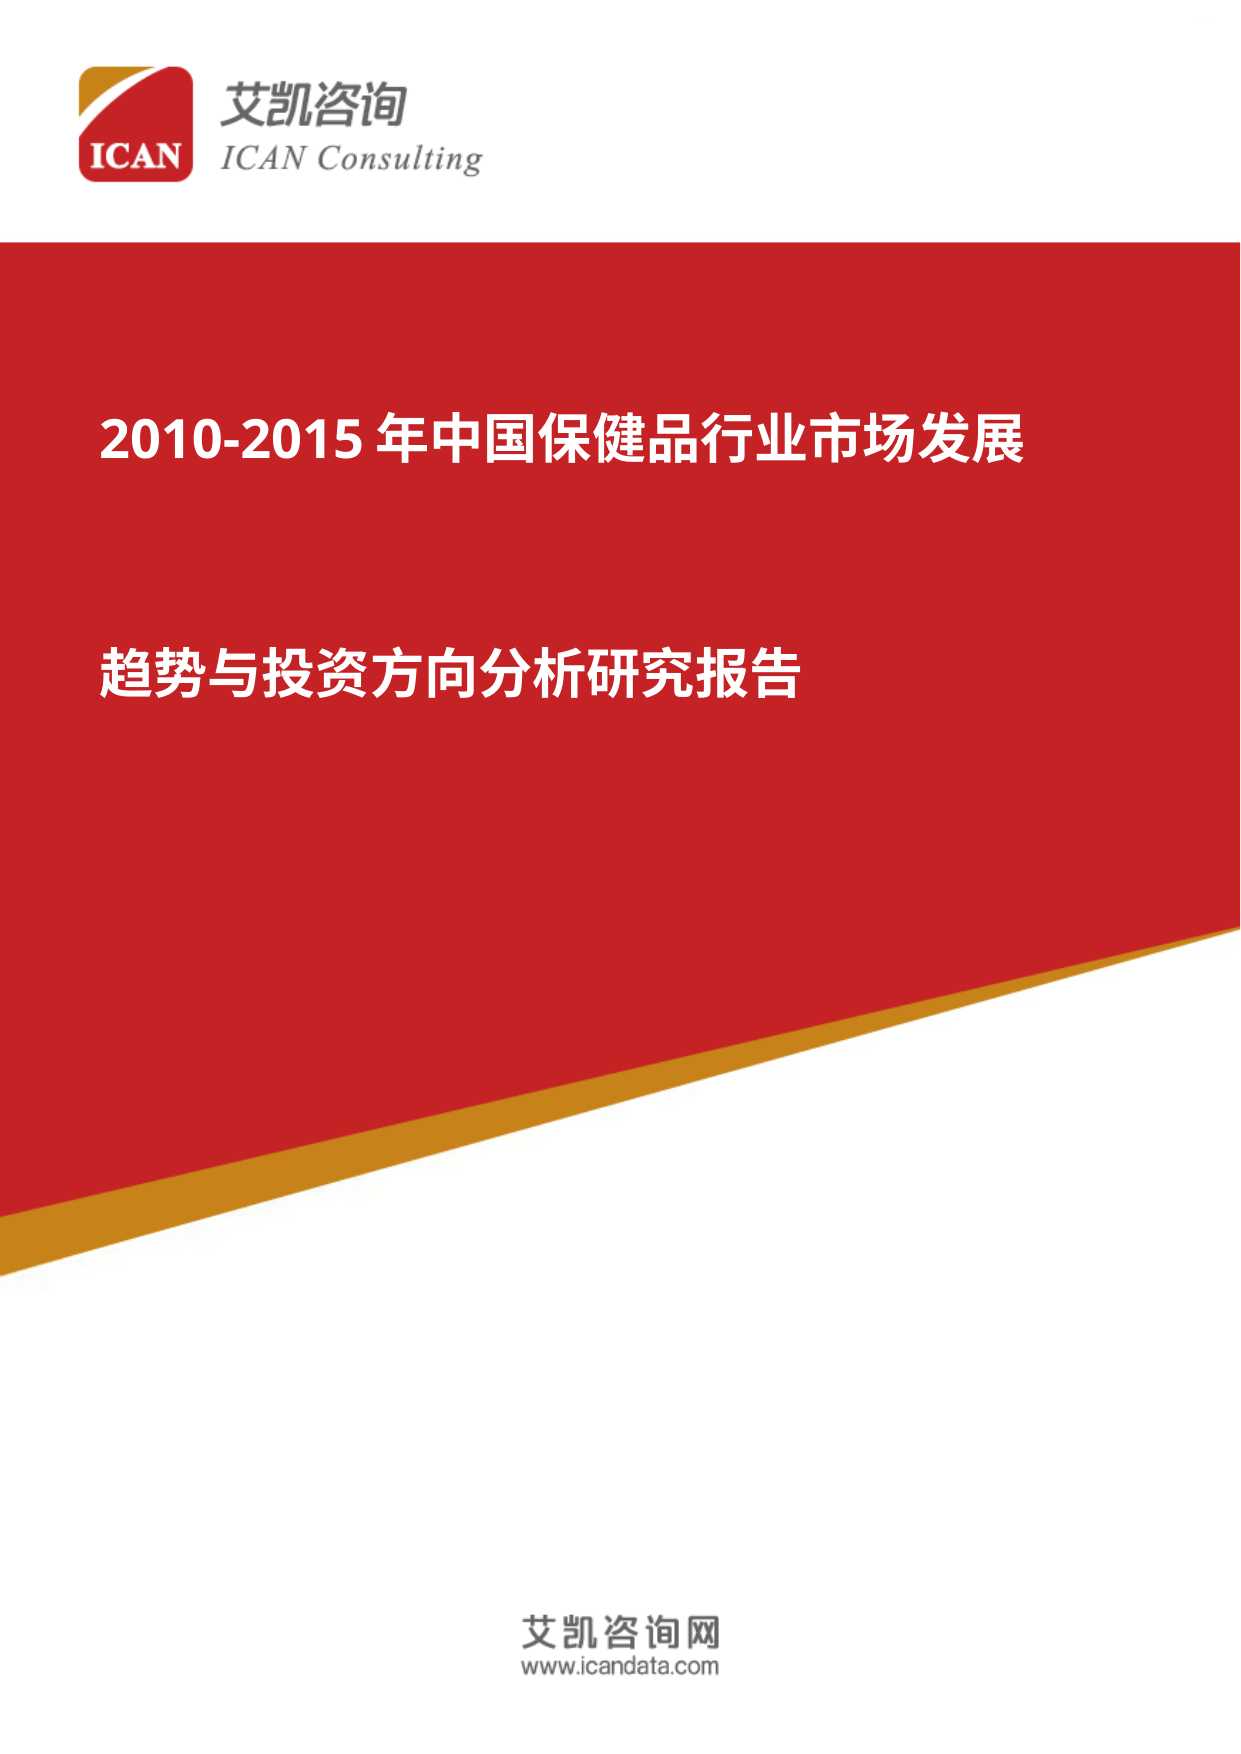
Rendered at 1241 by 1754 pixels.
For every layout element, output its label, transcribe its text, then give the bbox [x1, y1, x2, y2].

subtitle 2010-2015年中国保健品行业市场发展趋势与投资方向分析研究报告 [99, 386, 1053, 718]
picture [0, 5, 1241, 1754]
